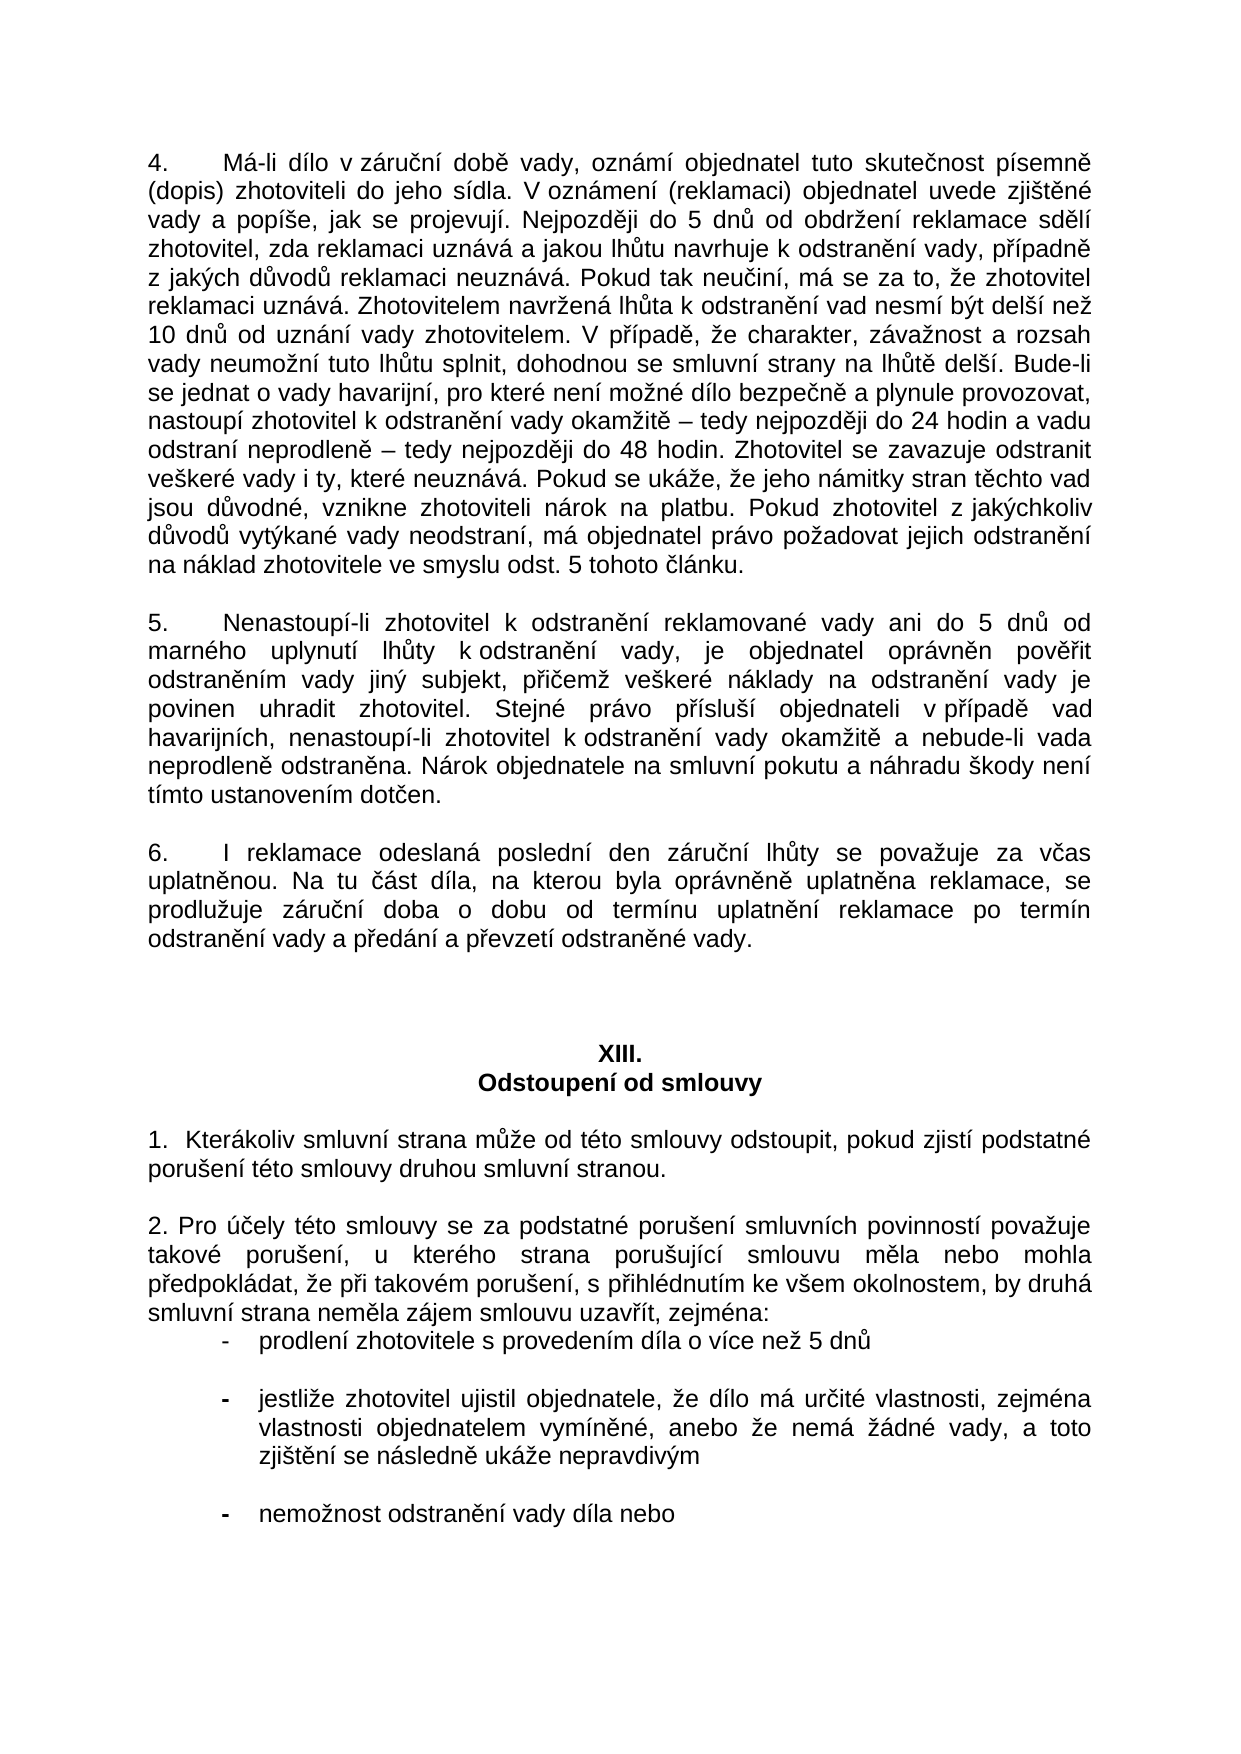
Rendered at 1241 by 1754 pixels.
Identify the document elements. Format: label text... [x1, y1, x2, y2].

subtitle Odstoupení od smlouvy [148, 1068, 1093, 1096]
list Má-li dílo v záruční době vady, oznámí objednatel tuto skutečnost písemně (dopis) zhotoviteli do jeho sídla. V oznámení objednatel uvede zjištěné vady a popíše, jak se projevují. Nejpozději do 5 dnů od obdržení reklamace sdělí zhotovitel, zda reklamaci uznává a jakou lhůtu navrhuje k odstranění vady, případně z jakých důvodů reklamaci neuznává. Pokud tak neučiní, má se za to, že zhotovitel reklamaci uznává. Zhotovitelem navržená lhůta k odstranění vad nesmí být delší než 10 dnů od uznání vady zhotovitelem. V případě, že charakter, závažnost a rozsah vady neumožní tuto lhůtu splnit, dohodnou se smluvní strany na lhůtě delší. Bude-li se jednat o vady havarijní, pro které není možné dílo bezpečně a plynule provozovat, nastoupí zhotovitel k odstranění vady okamžitě – tedy nejpozději do 24 hodin a vadu odstraní neprodleně – tedy nejpozději do 48 hodin. Zhotovitel se zavazuje odstranit veškeré vady i ty, které neuznává. Pokud se ukáže, že jeho námitky stran těchto vad jsou důvodné, vznikne zhotoviteli nárok na platbu. Pokud zhotovitel z jakýchkoliv důvodů vytýkané vady neodstraní, má objednatel právo požadovat jejich odstranění na náklad zhotovitele ve smyslu odst. 5 tohoto článku. [148, 148, 1093, 579]
text 2. Pro účely této smlouvy se za podstatné porušení smluvních povinností považuje takové porušení, u kterého strana porušující smlouvu měla nebo mohla předpokládat, že při takovém porušení, s přihlédnutím ke všem okolnostem, by druhá smluvní strana neměla zájem smlouvu uzavřít, zejména: [148, 1211, 1093, 1326]
list jestliže zhotovitel ujistil objednatele, že dílo má určité vlastnosti, zejména vlastnosti objednatelem vymíněné, anebo že nemá žádné vady, a toto zjištění se následně ukáže nepravdivým [221, 1384, 1093, 1470]
list Nenastoupí-li zhotovitel k odstranění reklamované vady ani do 5 dnů od marného uplynutí lhůty k odstranění vady, je objednatel oprávněn pověřit odstraněním vady jiný subjekt, přičemž veškeré náklady na odstranění vady je povinen uhradit zhotovitel. Stejné právo přísluší objednateli v případě vad havarijních, nenastoupí-li zhotovitel k odstranění vady okamžitě a nebude-li vada neprodleně odstraněna. Nárok objednatele na smluvní pokutu a náhradu škody není tímto ustanovením dotčen. [148, 608, 1093, 809]
text 1. Kterákoliv smluvní strana může od této smlouvy odstoupit, pokud zjistí podstatné porušení této smlouvy druhou smluvní stranou. [148, 1125, 1093, 1183]
list prodlení zhotovitele s provedením díla o více než 5 dnů [221, 1326, 1093, 1355]
list nemožnost odstranění vady díla nebo [221, 1499, 1093, 1528]
subtitle XIII. [148, 1039, 1093, 1068]
list I reklamace odeslaná poslední den záruční lhůty se považuje za včas uplatněnou. Na tu část díla, na kterou byla oprávněně uplatněna reklamace, se prodlužuje záruční doba o dobu od termínu uplatnění reklamace po termín odstranění vady a předání a převzetí odstraněné vady. [148, 838, 1093, 953]
